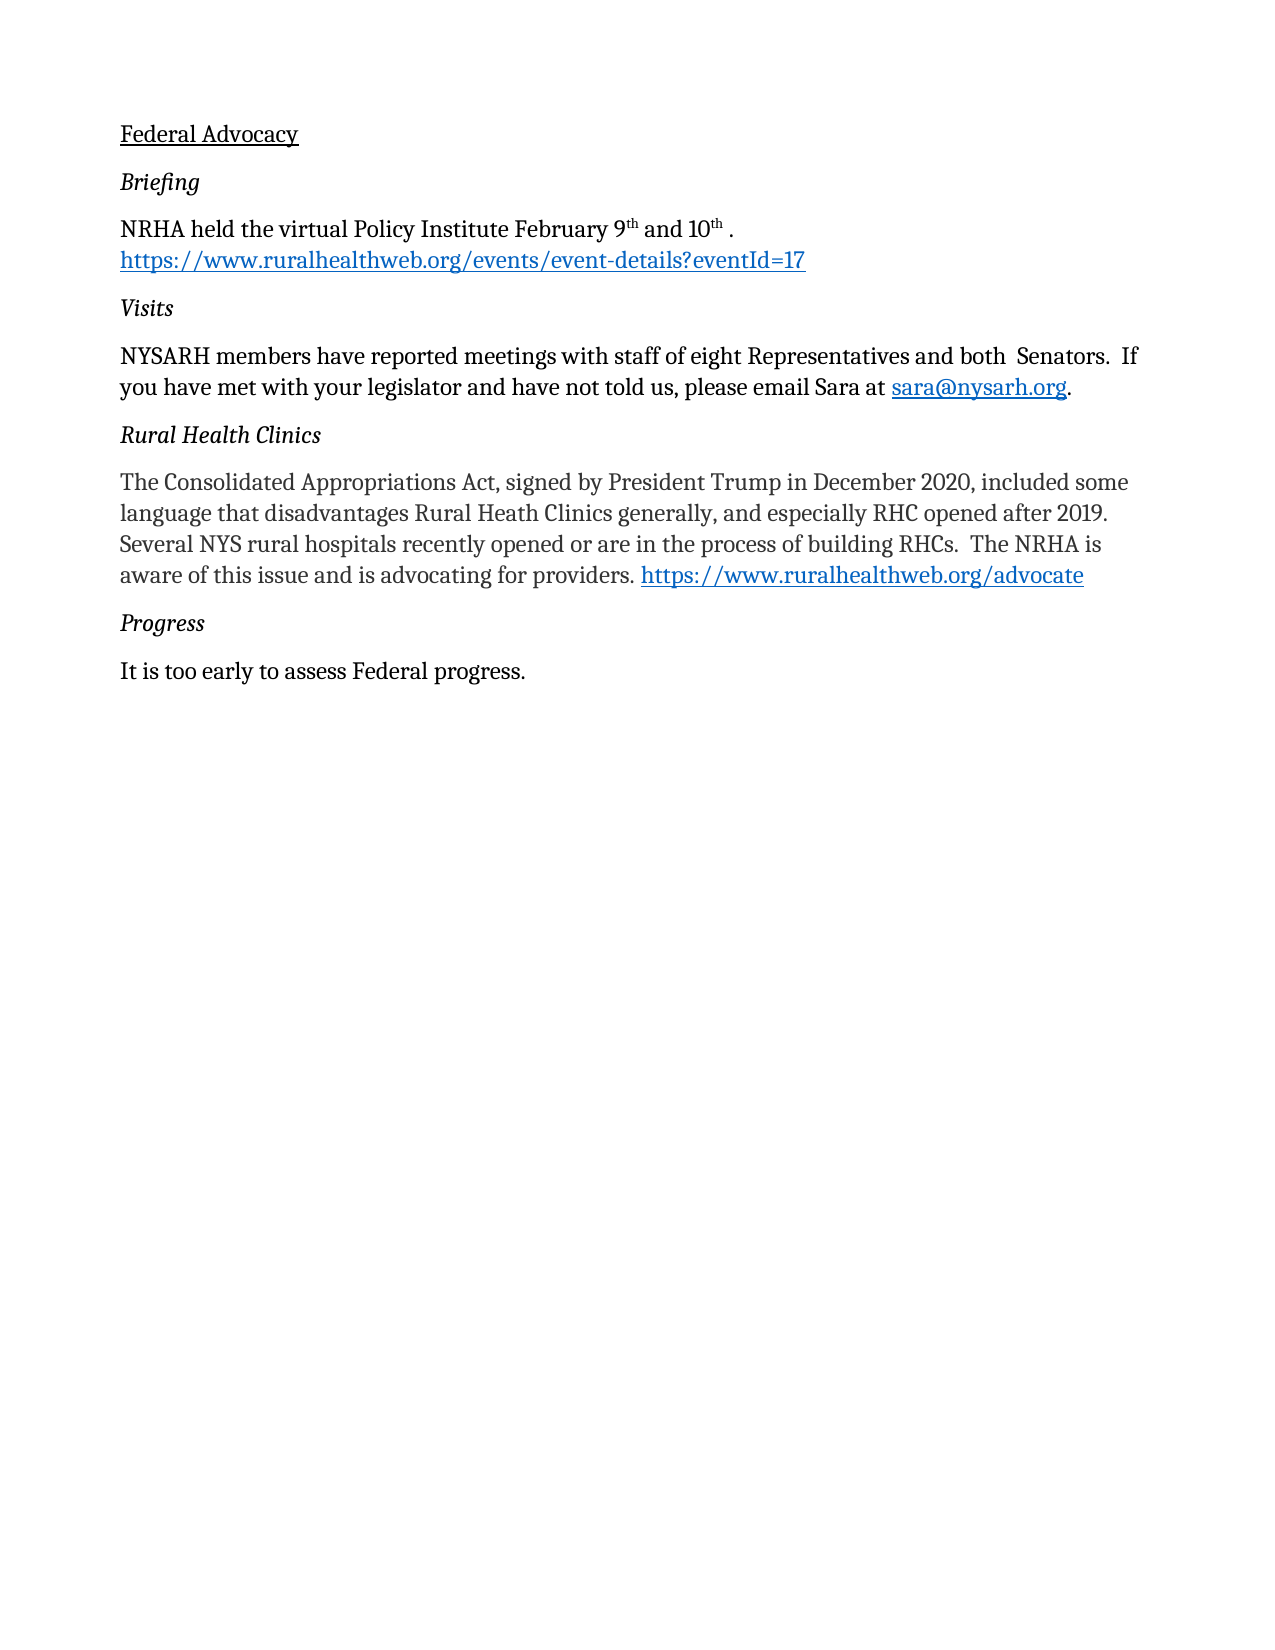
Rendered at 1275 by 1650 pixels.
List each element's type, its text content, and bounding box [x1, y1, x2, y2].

text The Consolidated Appropriations Act, signed by President Trump in December 2020, included some language that disadvantages Rural Heath Clinics generally, and especially RHC opened after 2019. Several NYS rural hospitals recently opened or are in the process of building RHCs. The NRHA is aware of this issue and is advocating for providers. https://www.ruralhealthweb.org/advocate [120, 468, 1155, 590]
text Rural Health Clinics [120, 421, 1155, 449]
text NRHA held the virtual Policy Institute February 9th and 10th . https://www.ruralhealthweb.org/events/event-details?eventId=17 [120, 215, 1155, 275]
text Progress [120, 609, 1155, 638]
text Briefing [120, 168, 1155, 196]
text NYSARH members have reported meetings with staff of eight Representatives and both Senators. If you have met with your legislator and have not told us, please email Sara at sara@nysarh.org. [120, 342, 1155, 402]
text Federal Advocacy [120, 120, 1155, 149]
text It is too early to assess Federal progress. [120, 657, 1155, 686]
text Visits [120, 294, 1155, 323]
